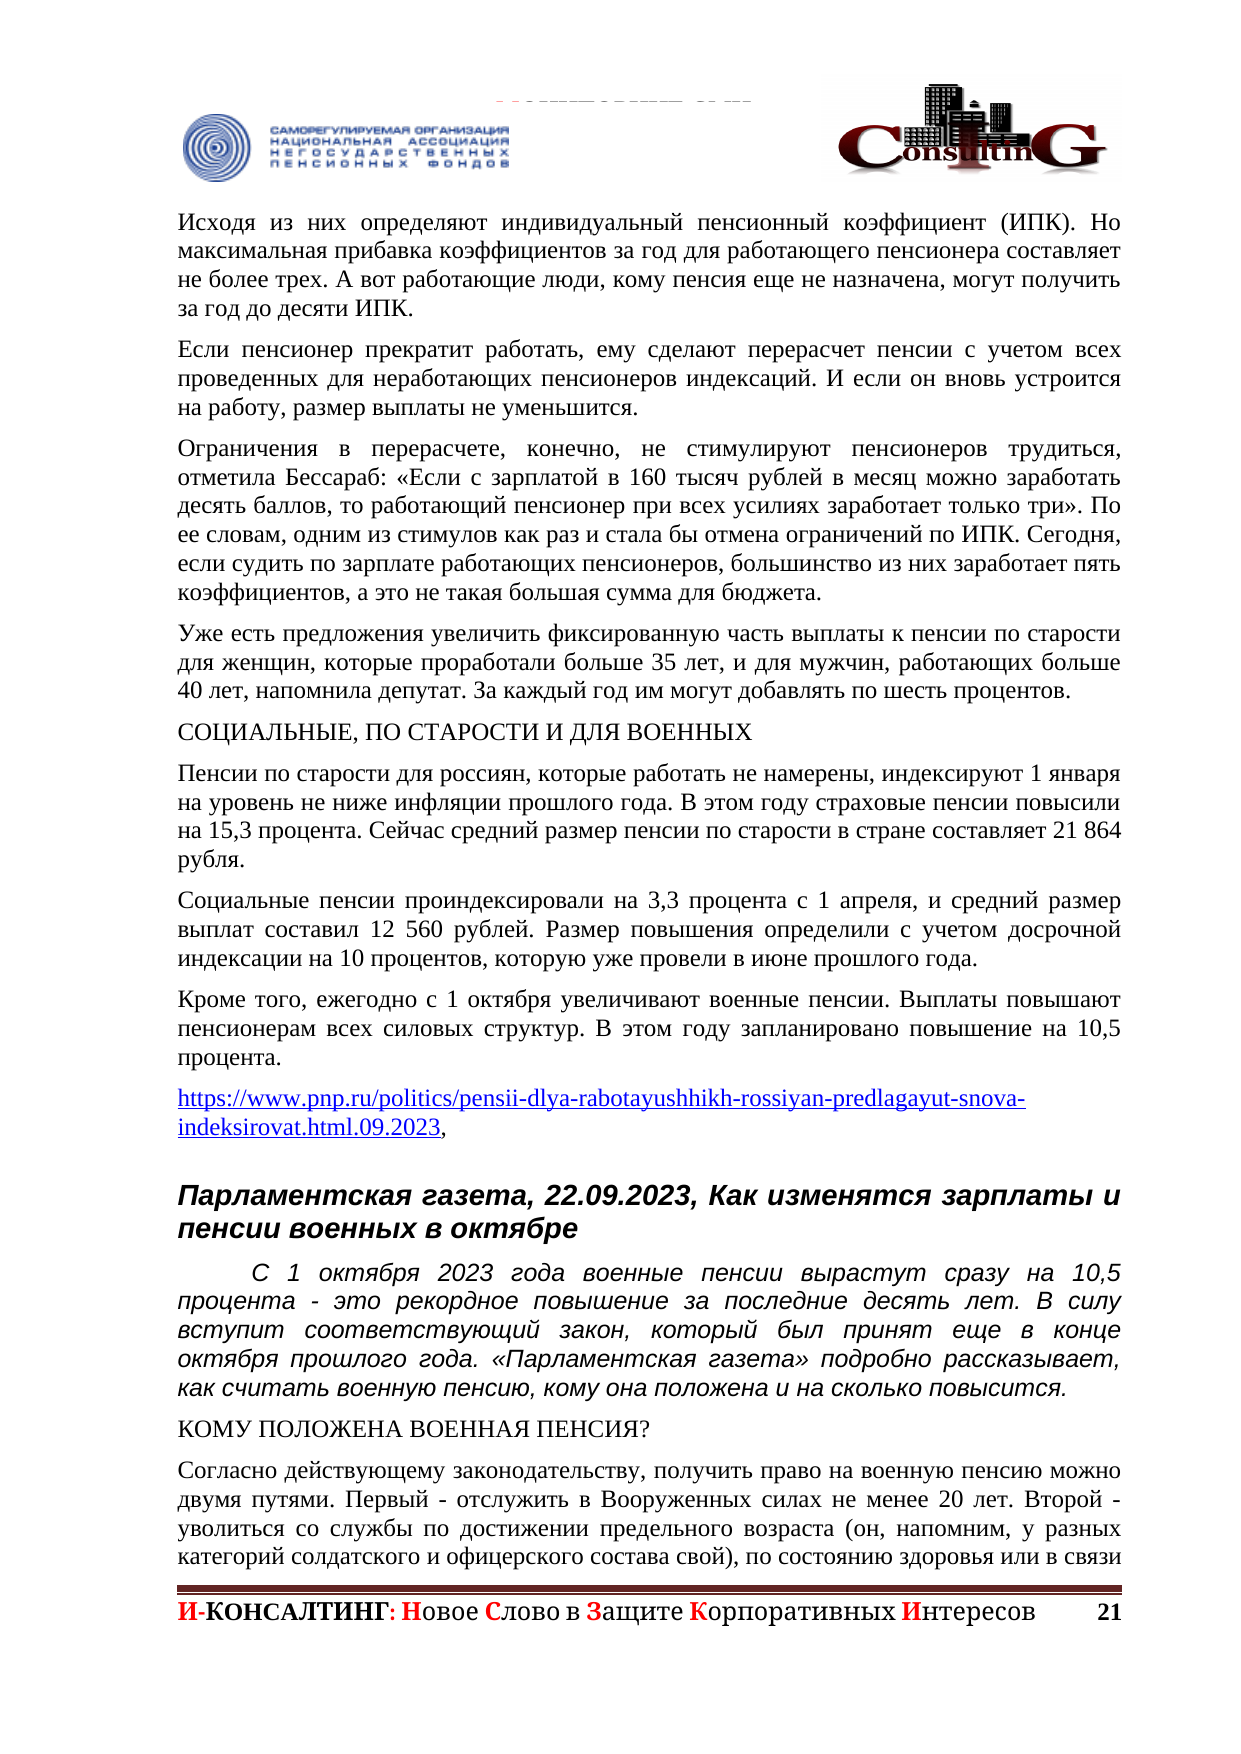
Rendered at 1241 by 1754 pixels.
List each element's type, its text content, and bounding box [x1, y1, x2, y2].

text Пенсии по старости для россиян, которые работать не намерены, индексируют 1 января на уровень не ниже инфляции прошлого года. В этом году страховые пенсии повысили на 15,3 процента. Сейчас средний размер пенсии по старости в стране составляет 21 864 рубля. [177, 758, 1122, 873]
subtitle С 1 октября 2023 года военные пенсии вырастут сразу на 10,5 процента - это рекордное повышение за последние десять лет. В силу вступит соответствующий закон, который был принят еще в конце октября прошлого года. «Парламентская газета» подробно рассказывает, как считать военную пенсию, кому она положена и на сколько повысится. [177, 1258, 1122, 1401]
text СОЦИАЛЬНЫЕ, ПО СТАРОСТИ И ДЛЯ ВОЕННЫХ [177, 717, 1122, 746]
picture [183, 114, 509, 182]
text Уже есть предложения увеличить фиксированную часть выплаты к пенсии по старости для женщин, которые проработали больше 35 лет, и для мужчин, работающих больше 40 лет, напомнила депутат. За каждый год им могут добавлять по шесть процентов. [177, 618, 1122, 704]
text Если пенсионер прекратит работать, ему сделают перерасчет пенсии с учетом всех проведенных для неработающих пенсионеров индексаций. И если он вновь устроится на работу, размер выплаты не уменьшится. [177, 334, 1122, 421]
text Кроме того, ежегодно с 1 октября увеличивают военные пенсии. Выплаты повышают пенсионерам всех силовых структур. В этом году запланировано повышение на 10,5 процента. [177, 984, 1122, 1071]
subtitle Парламентская газета, 22.09.2023, Как изменятся зарплаты и пенсии военных в октябре [177, 1178, 1122, 1245]
text КОМУ ПОЛОЖEНА ВОEННАЯ ПEНСИЯ? [177, 1414, 1122, 1443]
text Социальные пенсии проиндексировали на 3,3 процента с 1 апреля, и средний размер выплат составил 12 560 рублей. Размер повышения определили с учетом досрочной индексации на 10 процентов, которую уже провели в июне прошлого года. [177, 886, 1122, 972]
text https://www.pnp.ru/politics/pensii-dlya-rabotayushhikh-rossiyan-predlagayut-snova-indeksirovat.html.09.2023, [177, 1083, 1122, 1141]
text Ограничения в перерасчете, конечно, не стимулируют пенсионеров трудиться, отметила Бессараб: «Если с зарплатой в 160 тысяч рублей в месяц можно заработать десять баллов, то работающий пенсионер при всех усилиях заработает только три». По ее словам, одним из стимулов как раз и стала бы отмена ограничений по ИПК. Сегодня, если судить по зарплате работающих пенсионеров, большинство из них заработает пять коэффициентов, а это не такая большая сумма для бюджета. [177, 433, 1122, 606]
picture [821, 73, 1122, 182]
